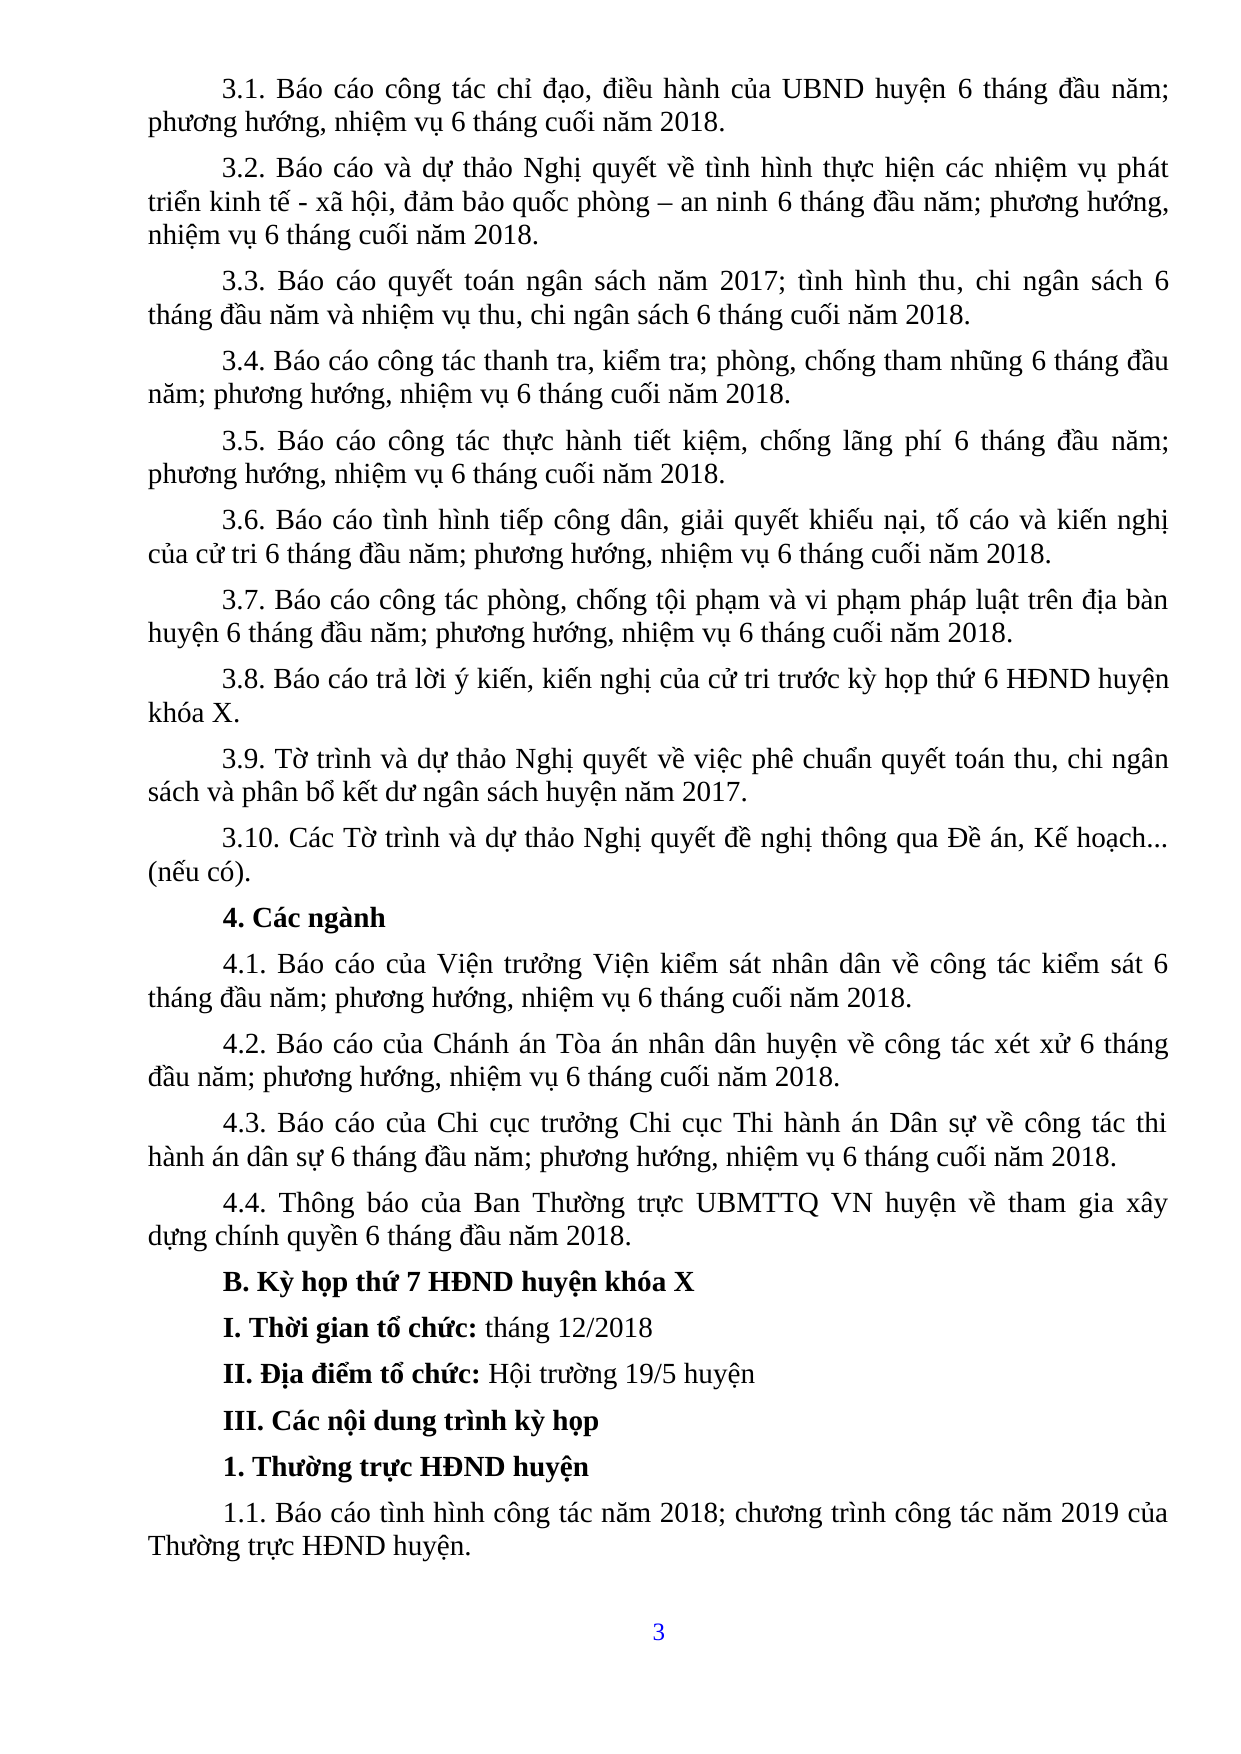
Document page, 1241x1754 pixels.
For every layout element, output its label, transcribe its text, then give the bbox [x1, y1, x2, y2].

text 3.7. Báo cáo công tác phòng, chống tội phạm và vi phạm pháp luật trên địa bàn huyện 6 tháng đầu năm; phương hướng, nhiệm vụ 6 tháng cuối năm 2018. [148, 582, 1169, 649]
text 3.1. Báo cáo công tác chỉ đạo, điều hành của UBND huyện 6 tháng đầu năm; phương hướng, nhiệm vụ 6 tháng cuối năm 2018. [148, 71, 1169, 138]
text 3.3. Báo cáo quyết toán ngân sách năm 2017; tình hình thu, chi ngân sách 6 tháng đầu năm và nhiệm vụ thu, chi ngân sách 6 tháng cuối năm 2018. [148, 263, 1169, 331]
text III. Các nội dung trình kỳ họp [148, 1403, 1169, 1436]
text 3.6. Báo cáo tình hình tiếp công dân, giải quyết khiếu nại, tố cáo và kiến nghị của cử tri 6 tháng đầu năm; phương hướng, nhiệm vụ 6 tháng cuối năm 2018. [148, 502, 1169, 569]
text 4.1. Báo cáo của Viện trưởng Viện kiểm sát nhân dân về công tác kiểm sát 6 tháng đầu năm; phương hướng, nhiệm vụ 6 tháng cuối năm 2018. [148, 946, 1169, 1013]
text 3.5. Báo cáo công tác thực hành tiết kiệm, chống lãng phí 6 tháng đầu năm; phương hướng, nhiệm vụ 6 tháng cuối năm 2018. [148, 423, 1169, 490]
text 1. Thường trực HĐND huyện [148, 1449, 1169, 1482]
text 3.2. Báo cáo và dự thảo Nghị quyết về tình hình thực hiện các nhiệm vụ phát triển kinh tế - xã hội, đảm bảo quốc phòng – an ninh 6 tháng đầu năm; phương hướng, nhiệm vụ 6 tháng cuối năm 2018. [148, 150, 1169, 251]
text 4. Các ngành [148, 900, 1169, 934]
text B. Kỳ họp thứ 7 HĐND huyện khóa X [148, 1264, 1169, 1298]
text 3.10. Các Tờ trình và dự thảo Nghị quyết đề nghị thông qua Đề án, Kế hoạch... (nếu có). [148, 821, 1169, 888]
text I. Thời gian tổ chức: tháng 12/2018 [148, 1311, 1169, 1344]
text 4.2. Báo cáo của Chánh án Tòa án nhân dân huyện về công tác xét xử 6 tháng đầu năm; phương hướng, nhiệm vụ 6 tháng cuối năm 2018. [148, 1026, 1169, 1093]
text 3.8. Báo cáo trả lời ý kiến, kiến nghị của cử tri trước kỳ họp thứ 6 HĐND huyện khóa X. [148, 661, 1169, 728]
text 4.3. Báo cáo của Chi cục trưởng Chi cục Thi hành án Dân sự về công tác thi hành án dân sự 6 tháng đầu năm; phương hướng, nhiệm vụ 6 tháng cuối năm 2018. [148, 1105, 1169, 1172]
text 4.4. Thông báo của Ban Thường trực UBMTTQ VN huyện về tham gia xây dựng chính quyền 6 tháng đầu năm 2018. [148, 1185, 1169, 1252]
text 3.4. Báo cáo công tác thanh tra, kiểm tra; phòng, chống tham nhũng 6 tháng đầu năm; phương hướng, nhiệm vụ 6 tháng cuối năm 2018. [148, 343, 1169, 410]
text 3.9. Tờ trình và dự thảo Nghị quyết về việc phê chuẩn quyết toán thu, chi ngân sách và phân bổ kết dư ngân sách huyện năm 2017. [148, 741, 1169, 808]
text II. Địa điểm tổ chức: Hội trường 19/5 huyện [148, 1357, 1169, 1390]
text 1.1. Báo cáo tình hình công tác năm 2018; chương trình công tác năm 2019 của Thường trực HĐND huyện. [148, 1495, 1169, 1562]
